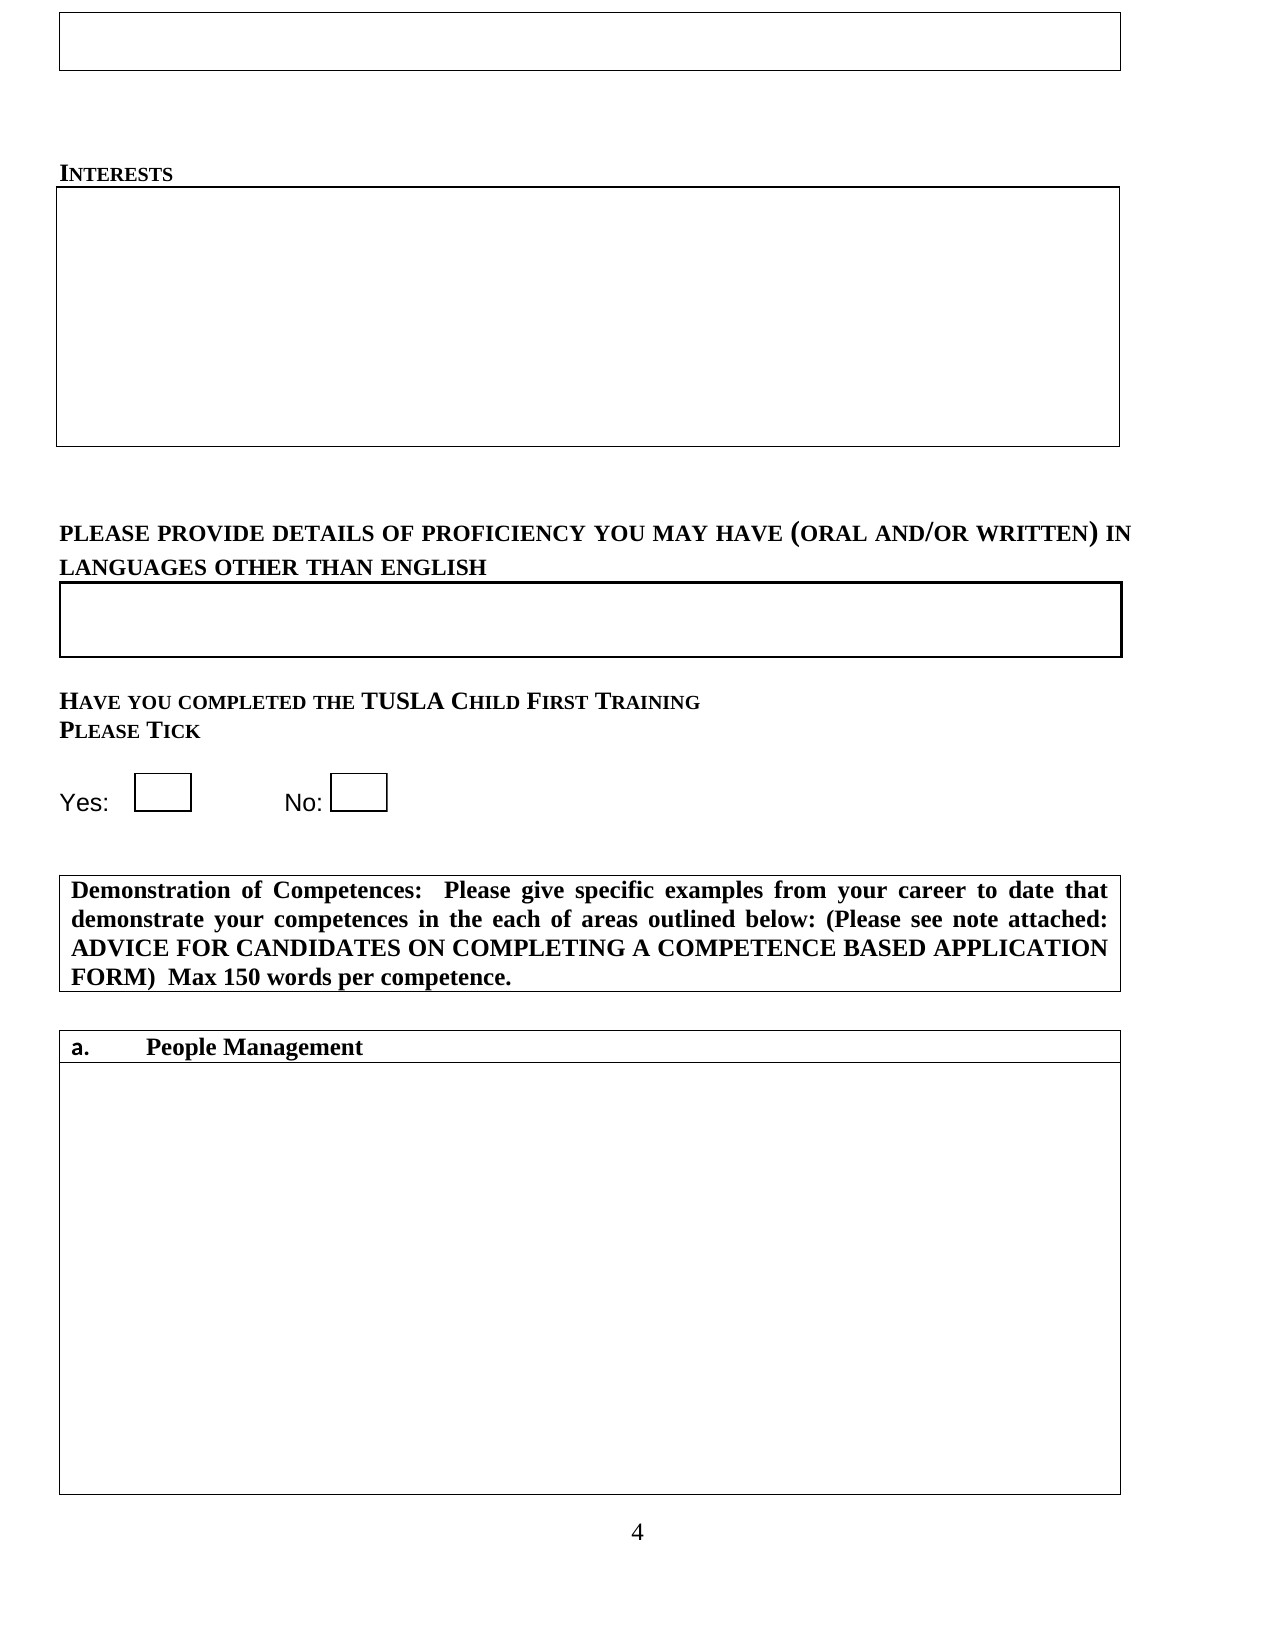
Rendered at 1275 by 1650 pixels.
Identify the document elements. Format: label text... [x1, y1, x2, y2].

text please provide details of proficiency you may have (oral and/or written) in languages other than english [59, 514, 1216, 581]
table_header People Management [60, 1031, 1120, 1062]
text Yes: No: [59, 773, 1216, 817]
text Have you completed the TUSLA Child First Training [59, 686, 1216, 715]
table_header [61, 584, 1120, 656]
text Please Tick [59, 715, 1216, 744]
text Interests [59, 158, 1216, 186]
table_header [60, 13, 1120, 70]
table_header [57, 188, 1119, 446]
table_cell [60, 1063, 1120, 1494]
table_header Demonstration of Competences: Please give specific examples from your career to date that demonstrate your competences in the each of areas outlined below: (Please see note attached: ADVICE FOR CANDIDATES ON COMPLETING A COMPETENCE BASED APPLICATION FORM) Max 150 words per competence. [60, 876, 1120, 991]
